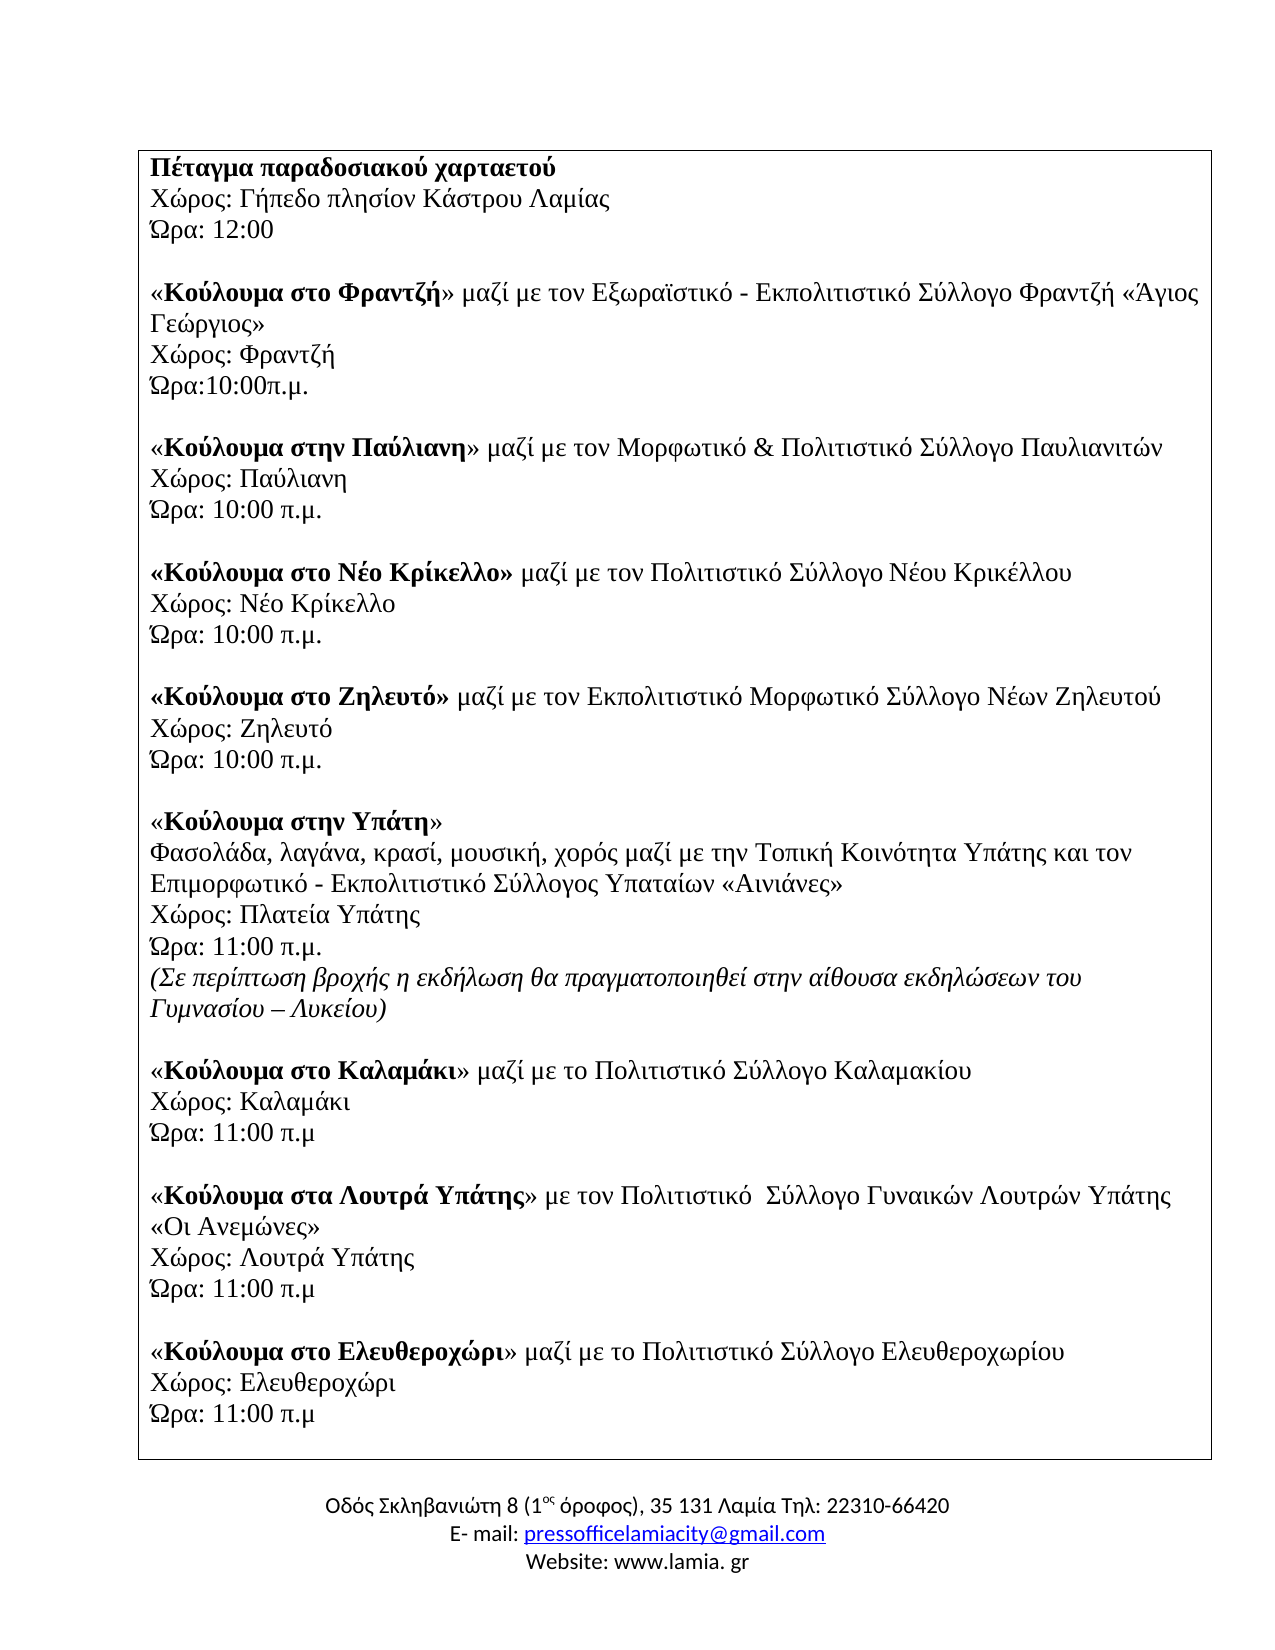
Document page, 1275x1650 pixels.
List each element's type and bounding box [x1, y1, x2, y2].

table_cell [139, 151, 1211, 1459]
